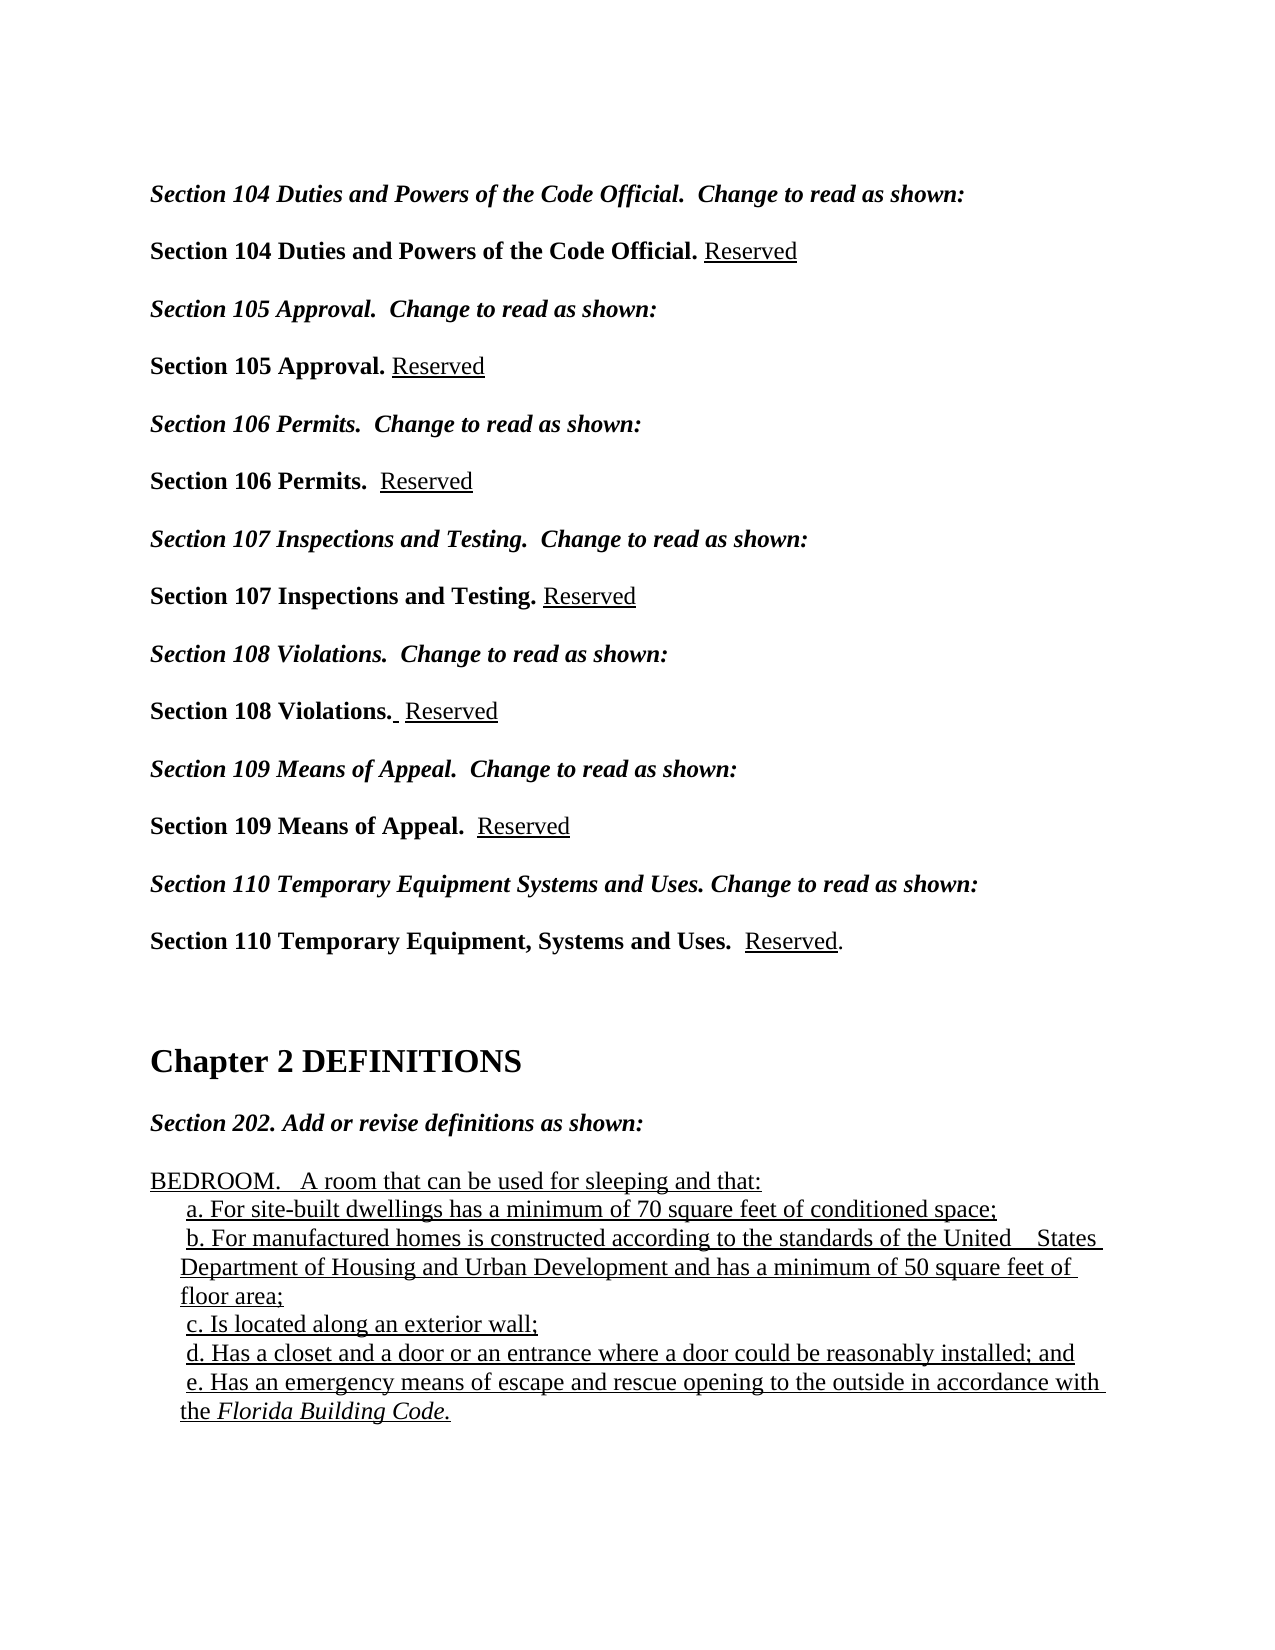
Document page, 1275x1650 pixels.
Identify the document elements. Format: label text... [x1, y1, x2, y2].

text Section 107 Inspections and Testing. Reserved [150, 581, 1125, 610]
text Section 105 Approval. Change to read as shown: [150, 294, 1125, 322]
text BEDROOM. A room that can be used for sleeping and that: [150, 1166, 1125, 1194]
text Chapter 2 DEFINITIONS [150, 1041, 1125, 1079]
text e. Has an emergency means of escape and rescue opening to the outside in accordance with the Florida Building Code. [180, 1367, 1125, 1424]
text Section 106 Permits. Reserved [150, 466, 1125, 495]
text Section 110 Temporary Equipment Systems and Uses. Change to read as shown: [150, 869, 1125, 897]
text c. Is located along an exterior wall; [180, 1309, 1125, 1338]
text Section 104 Duties and Powers of the Code Official. Reserved [150, 236, 1125, 265]
text Section 104 Duties and Powers of the Code Official. Change to read as shown: [150, 179, 1125, 207]
text a. For site-built dwellings has a minimum of 70 square feet of conditioned space; [180, 1194, 1125, 1223]
text Section 109 Means of Appeal. Change to read as shown: [150, 754, 1125, 782]
text d. Has a closet and a door or an entrance where a door could be reasonably installed; and [180, 1338, 1125, 1367]
text Section 106 Permits. Change to read as shown: [150, 409, 1125, 437]
text Section 109 Means of Appeal. Reserved [150, 811, 1125, 840]
text b. For manufactured homes is constructed according to the standards of the United States Department of Housing and Urban Development and has a minimum of 50 square feet of floor area; [180, 1223, 1125, 1309]
text Section 105 Approval. Reserved [150, 351, 1125, 380]
text Section 108 Violations. Change to read as shown: [150, 639, 1125, 667]
text Section 110 Temporary Equipment, Systems and Uses. Reserved. [150, 926, 1125, 955]
text Section 202. Add or revise definitions as shown: [150, 1108, 1125, 1137]
text Section 108 Violations. Reserved [150, 696, 1125, 725]
text Section 107 Inspections and Testing. Change to read as shown: [150, 524, 1125, 552]
